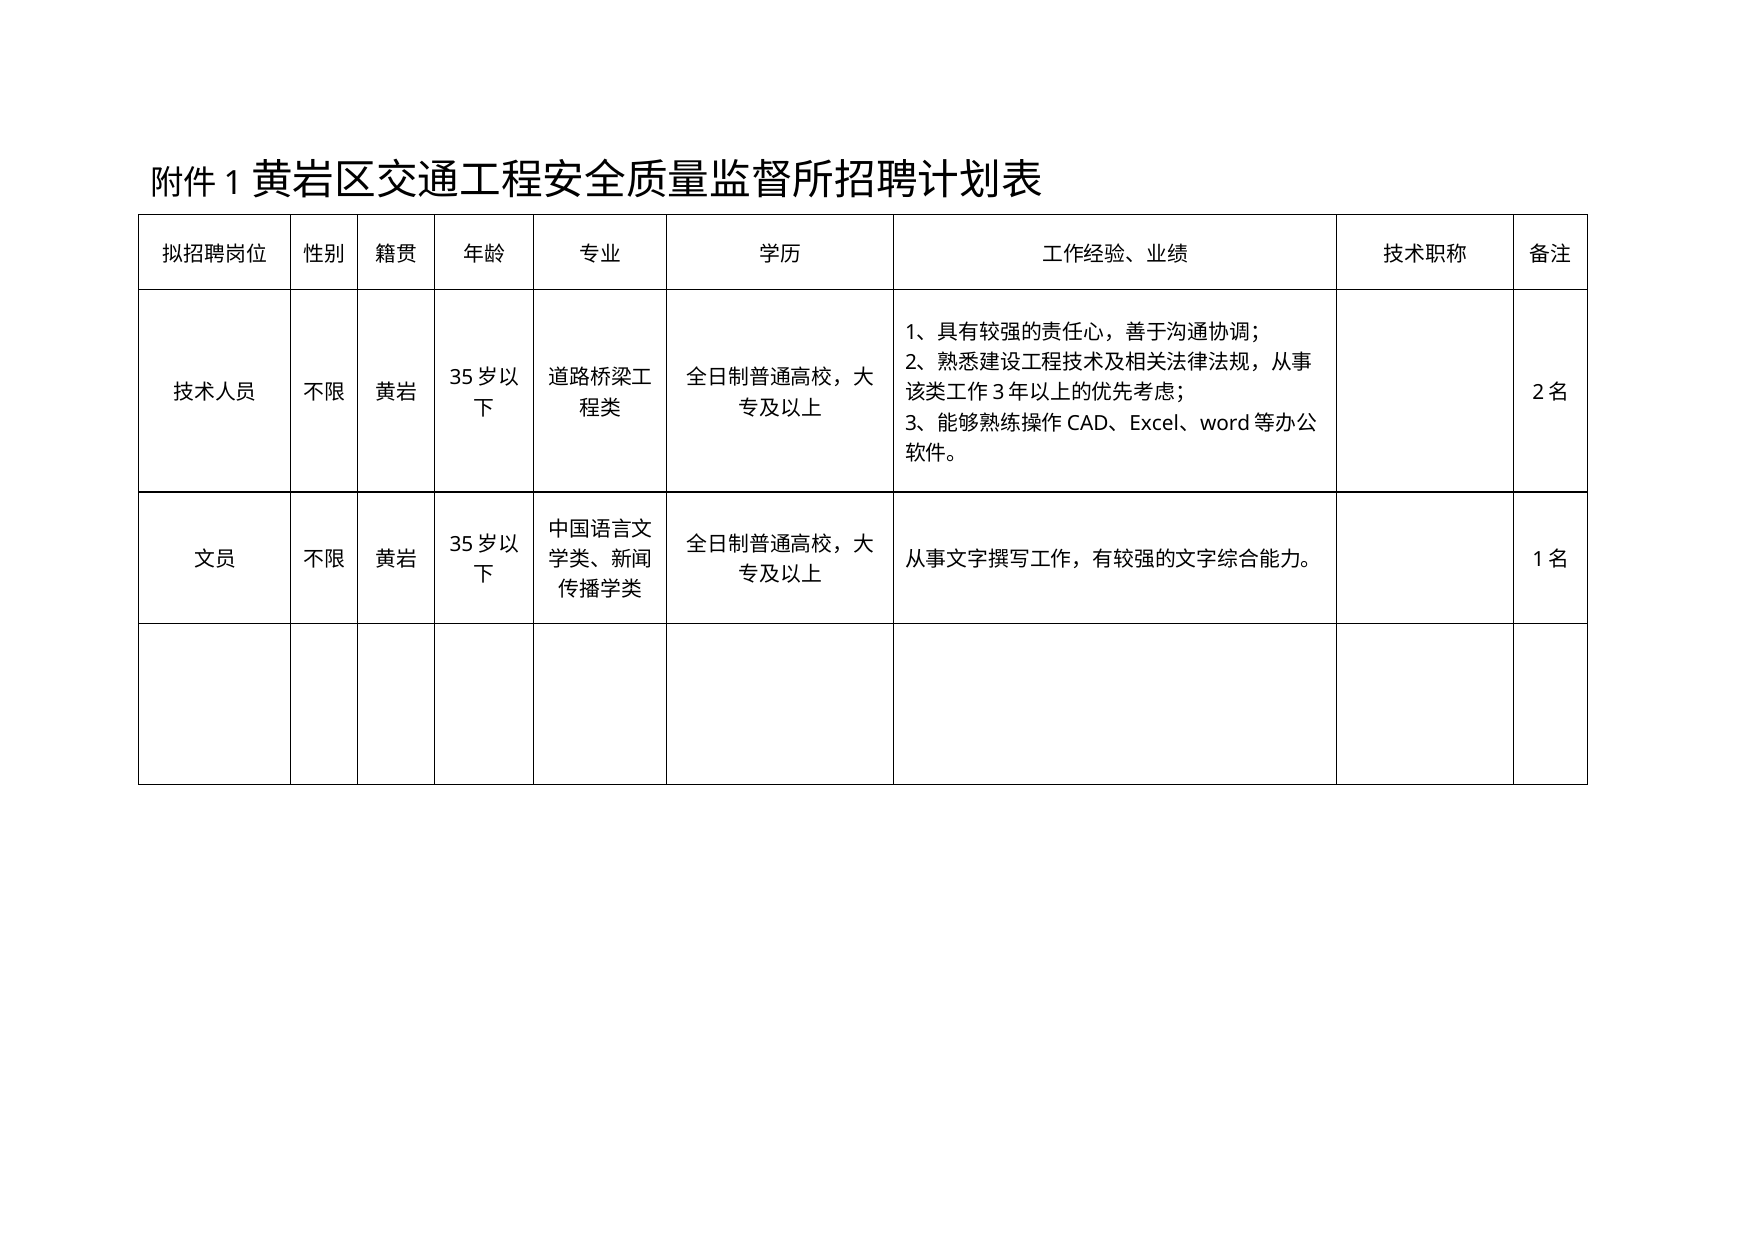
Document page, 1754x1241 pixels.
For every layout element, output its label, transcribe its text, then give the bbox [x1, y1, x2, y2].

table_cell [894, 624, 1336, 784]
table_cell 35岁以下 [435, 493, 533, 623]
table_cell 不限 [291, 290, 357, 491]
table_cell [291, 624, 357, 784]
table_cell 黄岩 [358, 290, 434, 491]
table_cell 拟招聘岗位 [139, 215, 290, 289]
table_cell 35岁以下 [435, 290, 533, 491]
table_cell 全日制普通高校，大专及以上 [667, 290, 893, 491]
table_cell 学历 [667, 215, 893, 289]
table_cell 中国语言文学类、新闻传播学类 [534, 493, 666, 623]
table_cell [1337, 493, 1513, 623]
table_header 附件1 黄岩区交通工程安全质量监督所招聘计划表 [139, 139, 1587, 214]
table_cell 黄岩 [358, 493, 434, 623]
table_cell 性别 [291, 215, 357, 289]
table_cell 备注 [1514, 215, 1587, 289]
table_cell [1514, 624, 1587, 784]
table_cell [1337, 624, 1513, 784]
table_cell [139, 624, 290, 784]
table_cell 工作经验、业绩 [894, 215, 1336, 289]
table_cell 1名 [1514, 493, 1587, 623]
table_cell [534, 624, 666, 784]
table_cell 文员 [139, 493, 290, 623]
table_cell 不限 [291, 493, 357, 623]
table_cell [667, 624, 893, 784]
table_cell 道路桥梁工程类 [534, 290, 666, 491]
table_cell 全日制普通高校，大专及以上 [667, 493, 893, 623]
table_cell 技术职称 [1337, 215, 1513, 289]
table_cell 1、具有较强的责任心，善于沟通协调； 2、熟悉建设工程技术及相关法律法规，从事该类工作3年以上的优先考虑； 3、能够熟练操作CAD、Excel、word等办公软件。 [894, 290, 1336, 491]
table_cell [435, 624, 533, 784]
table_cell [1337, 290, 1513, 491]
table_cell 专业 [534, 215, 666, 289]
table_cell [358, 624, 434, 784]
table_cell 2名 [1514, 290, 1587, 491]
table_cell 技术人员 [139, 290, 290, 491]
table_cell 年龄 [435, 215, 533, 289]
table_cell 从事文字撰写工作，有较强的文字综合能力。 [894, 493, 1336, 623]
table_cell 籍贯 [358, 215, 434, 289]
